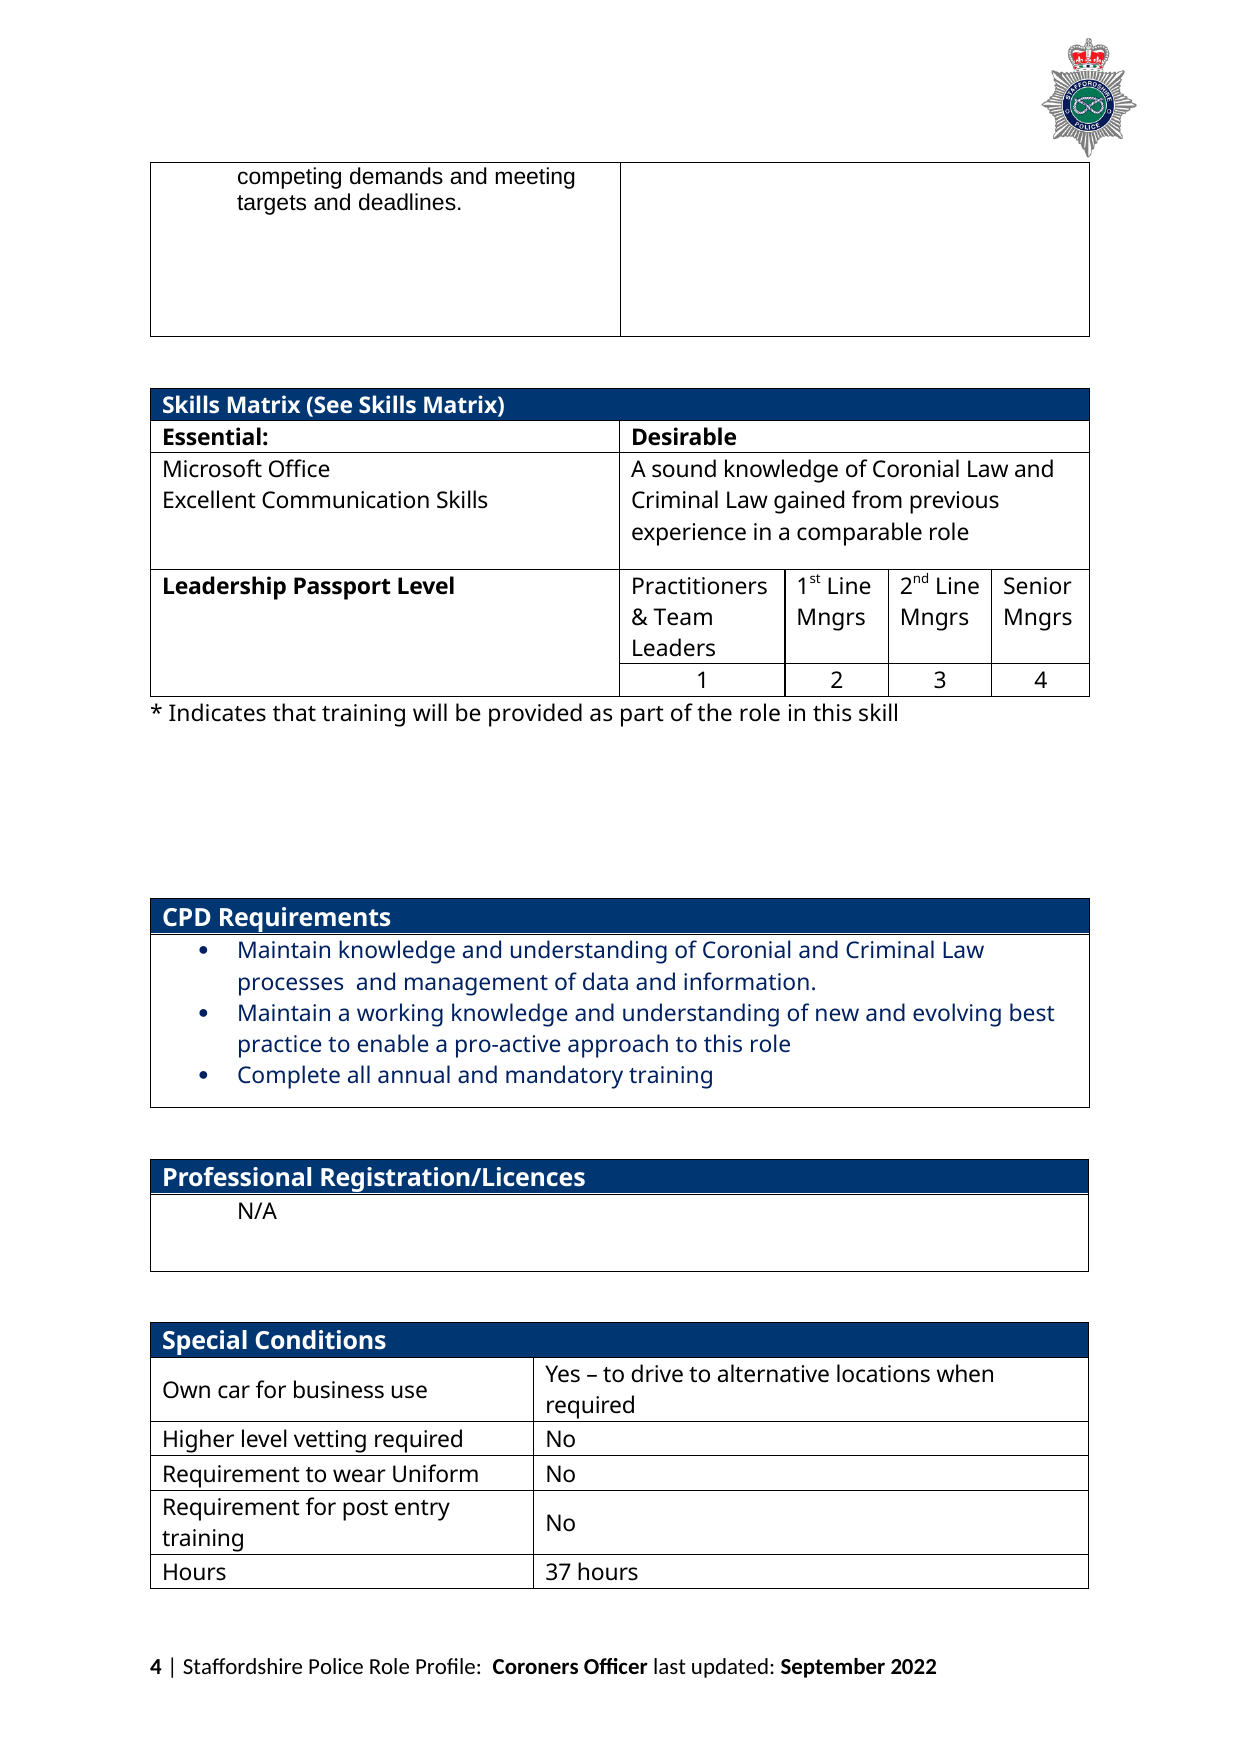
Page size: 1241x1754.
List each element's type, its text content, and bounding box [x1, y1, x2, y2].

picture [1036, 32, 1140, 158]
table_cell Maintain knowledge and understanding of Coronial and Criminal Law processes and management of data and information. Maintain a working knowledge and understanding of new and evolving best practice to enable a pro-active approach to this role Complete all annual and mandatory training [151, 935, 1089, 1107]
table_cell 37 hours [534, 1555, 1088, 1588]
table_header Special Conditions [151, 1323, 1088, 1357]
table_cell Requirement for post entry training [151, 1491, 533, 1553]
table_header Skills Matrix (See Skills Matrix) [151, 389, 1089, 420]
table_cell Own car for business use [151, 1358, 533, 1421]
table_cell Microsoft Office Excellent Communication Skills [151, 453, 619, 568]
table_cell Senior Mngrs [992, 570, 1089, 663]
table_cell Desirable [620, 421, 1089, 452]
table_cell Practitioners & Team Leaders [620, 570, 784, 663]
table_cell 1 [620, 664, 784, 696]
table_cell A sound knowledge of Coronial Law and Criminal Law gained from previous experience in a comparable role [620, 453, 1089, 568]
table_cell No [534, 1491, 1088, 1553]
table_cell Hours [151, 1555, 533, 1588]
table_cell 2nd Line Mngrs [889, 570, 991, 663]
table_cell No [534, 1456, 1088, 1490]
table_cell 4 [992, 664, 1089, 696]
table_header CPD Requirements [151, 899, 1089, 933]
table_cell Requirement to wear Uniform [151, 1456, 533, 1490]
table_cell 2 [786, 664, 888, 696]
table_cell 1st Line Mngrs [786, 570, 888, 663]
table_cell Essential: [151, 421, 619, 452]
table_cell Higher level vetting required [151, 1422, 533, 1455]
table_header Professional Registration/Licences [151, 1160, 1088, 1193]
table_cell 3 [889, 664, 991, 696]
table_cell N/A [151, 1195, 1088, 1271]
table_cell Yes – to drive to alternative locations when required [534, 1358, 1088, 1421]
table_cell [621, 163, 1089, 336]
table_cell No [534, 1422, 1088, 1455]
table_cell Leadership Passport Level [151, 570, 619, 696]
text * Indicates that training will be provided as part of the role in this skill [150, 697, 1090, 728]
